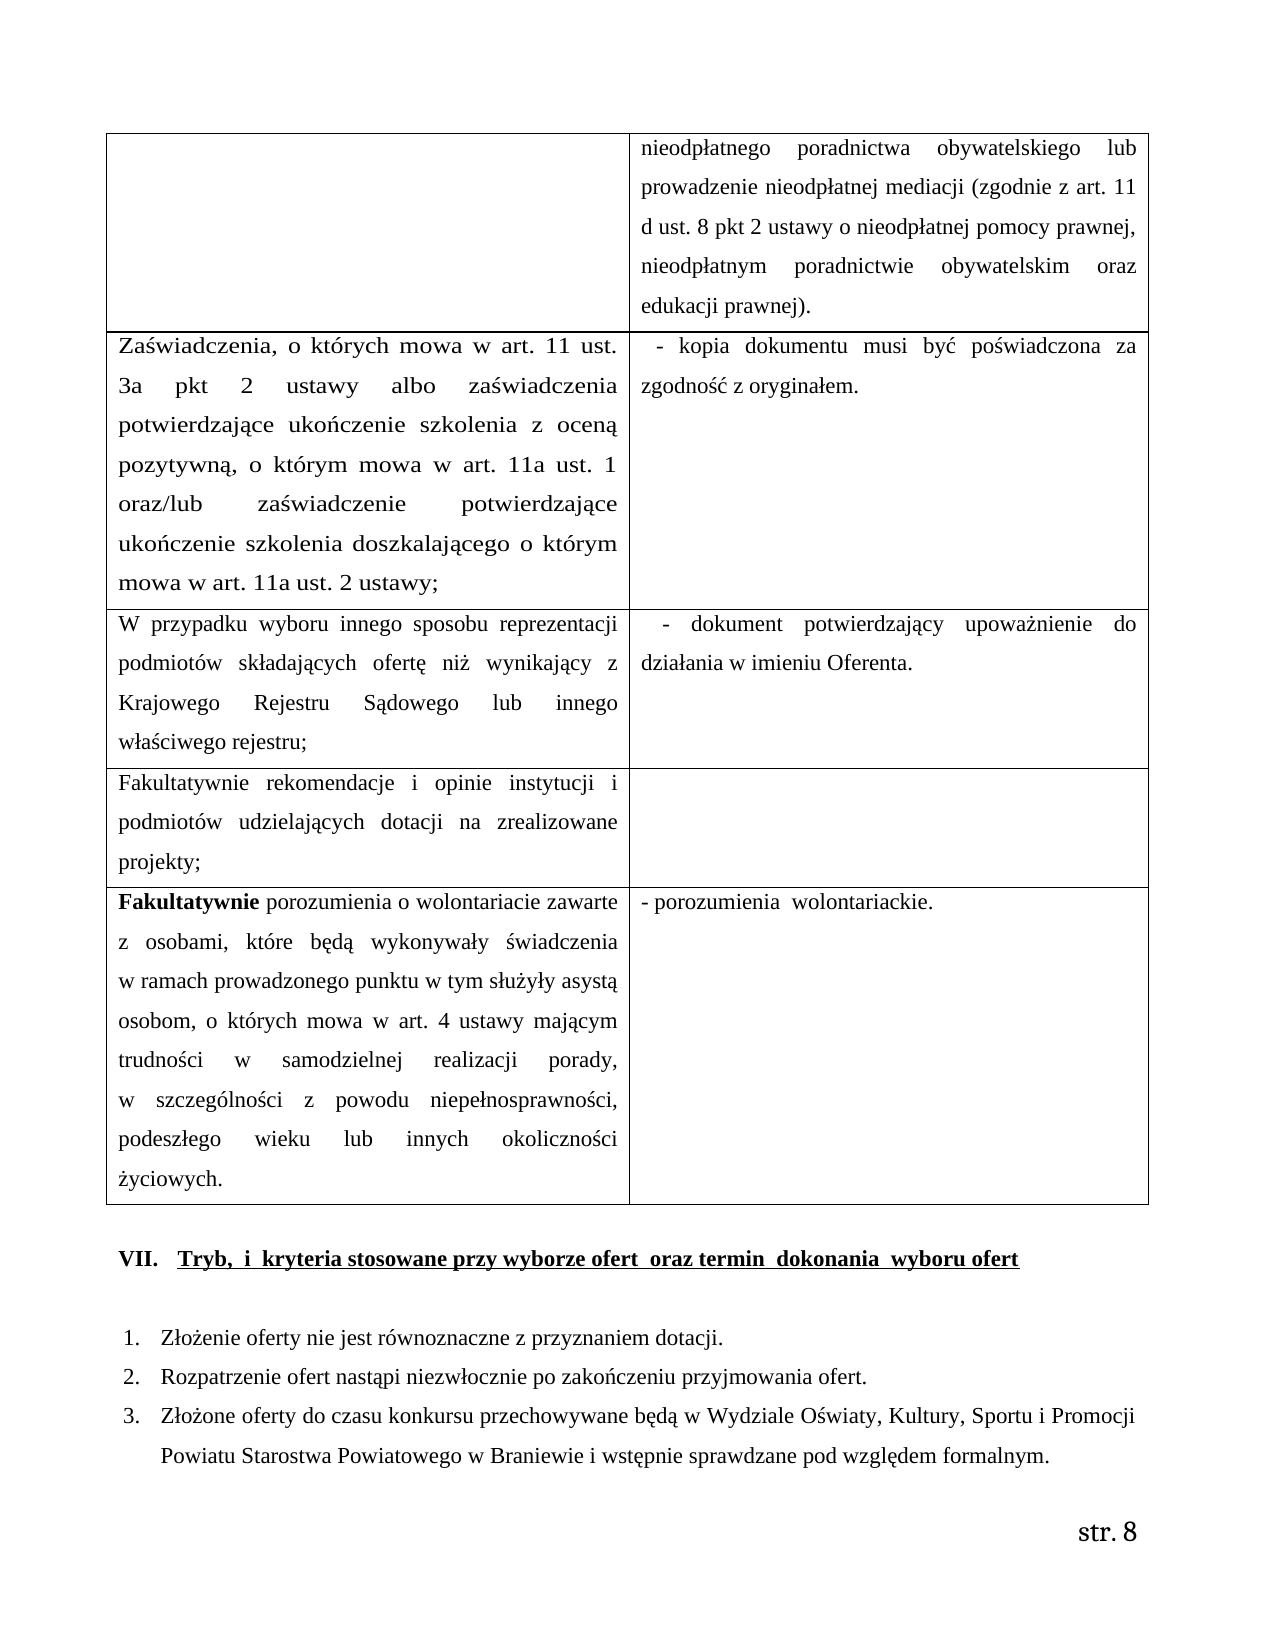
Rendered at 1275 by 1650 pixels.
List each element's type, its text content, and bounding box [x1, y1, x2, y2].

table_cell Fakultatywnie porozumienia o wolontariacie zawarte z osobami, które będą wykonywały świadczenia w ramach prowadzonego punktu w tym służyły asystą osobom, o których mowa w art. 4 ustawy mającym trudności w samodzielnej realizacji porady, w szczególności z powodu niepełnosprawności, podeszłego wieku lub innych okoliczności życiowych. [107, 888, 629, 1204]
list Tryb, i kryteria stosowane przy wyborze ofert oraz termin dokonania wyboru ofert [118, 1244, 1137, 1271]
list Złożenie oferty nie jest równoznaczne z przyznaniem dotacji. [123, 1323, 1137, 1350]
table_cell - kopia dokumentu musi być poświadczona za zgodność z oryginałem. [630, 333, 1148, 609]
table_cell - porozumienia wolontariackie. [630, 888, 1148, 1204]
table_cell W przypadku wyboru innego sposobu reprezentacji podmiotów składających ofertę niż wynikający z Krajowego Rejestru Sądowego lub innego właściwego rejestru; [107, 610, 629, 768]
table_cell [107, 134, 629, 331]
table_cell [630, 769, 1148, 887]
table_cell - dokument potwierdzający upoważnienie do działania w imieniu Oferenta. [630, 610, 1148, 768]
table_cell Fakultatywnie rekomendacje i opinie instytucji i podmiotów udzielających dotacji na zrealizowane projekty; [107, 769, 629, 887]
list Rozpatrzenie ofert nastąpi niezwłocznie po zakończeniu przyjmowania ofert. [123, 1363, 1137, 1389]
list Złożone oferty do czasu konkursu przechowywane będą w Wydziale Oświaty, Kultury, Sportu i Promocji Powiatu Starostwa Powiatowego w Braniewie i wstępnie sprawdzane pod względem formalnym. [123, 1402, 1137, 1468]
table_cell Zaświadczenia, o których mowa w art. 11 ust. 3a pkt 2 ustawy albo zaświadczenia potwierdzające ukończenie szkolenia z oceną pozytywną, o którym mowa w art. 11a ust. 1 oraz/lub zaświadczenie potwierdzające ukończenie szkolenia doszkalającego o którym mowa w art. 11a ust. 2 ustawy; [107, 333, 629, 609]
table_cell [630, 134, 1148, 331]
